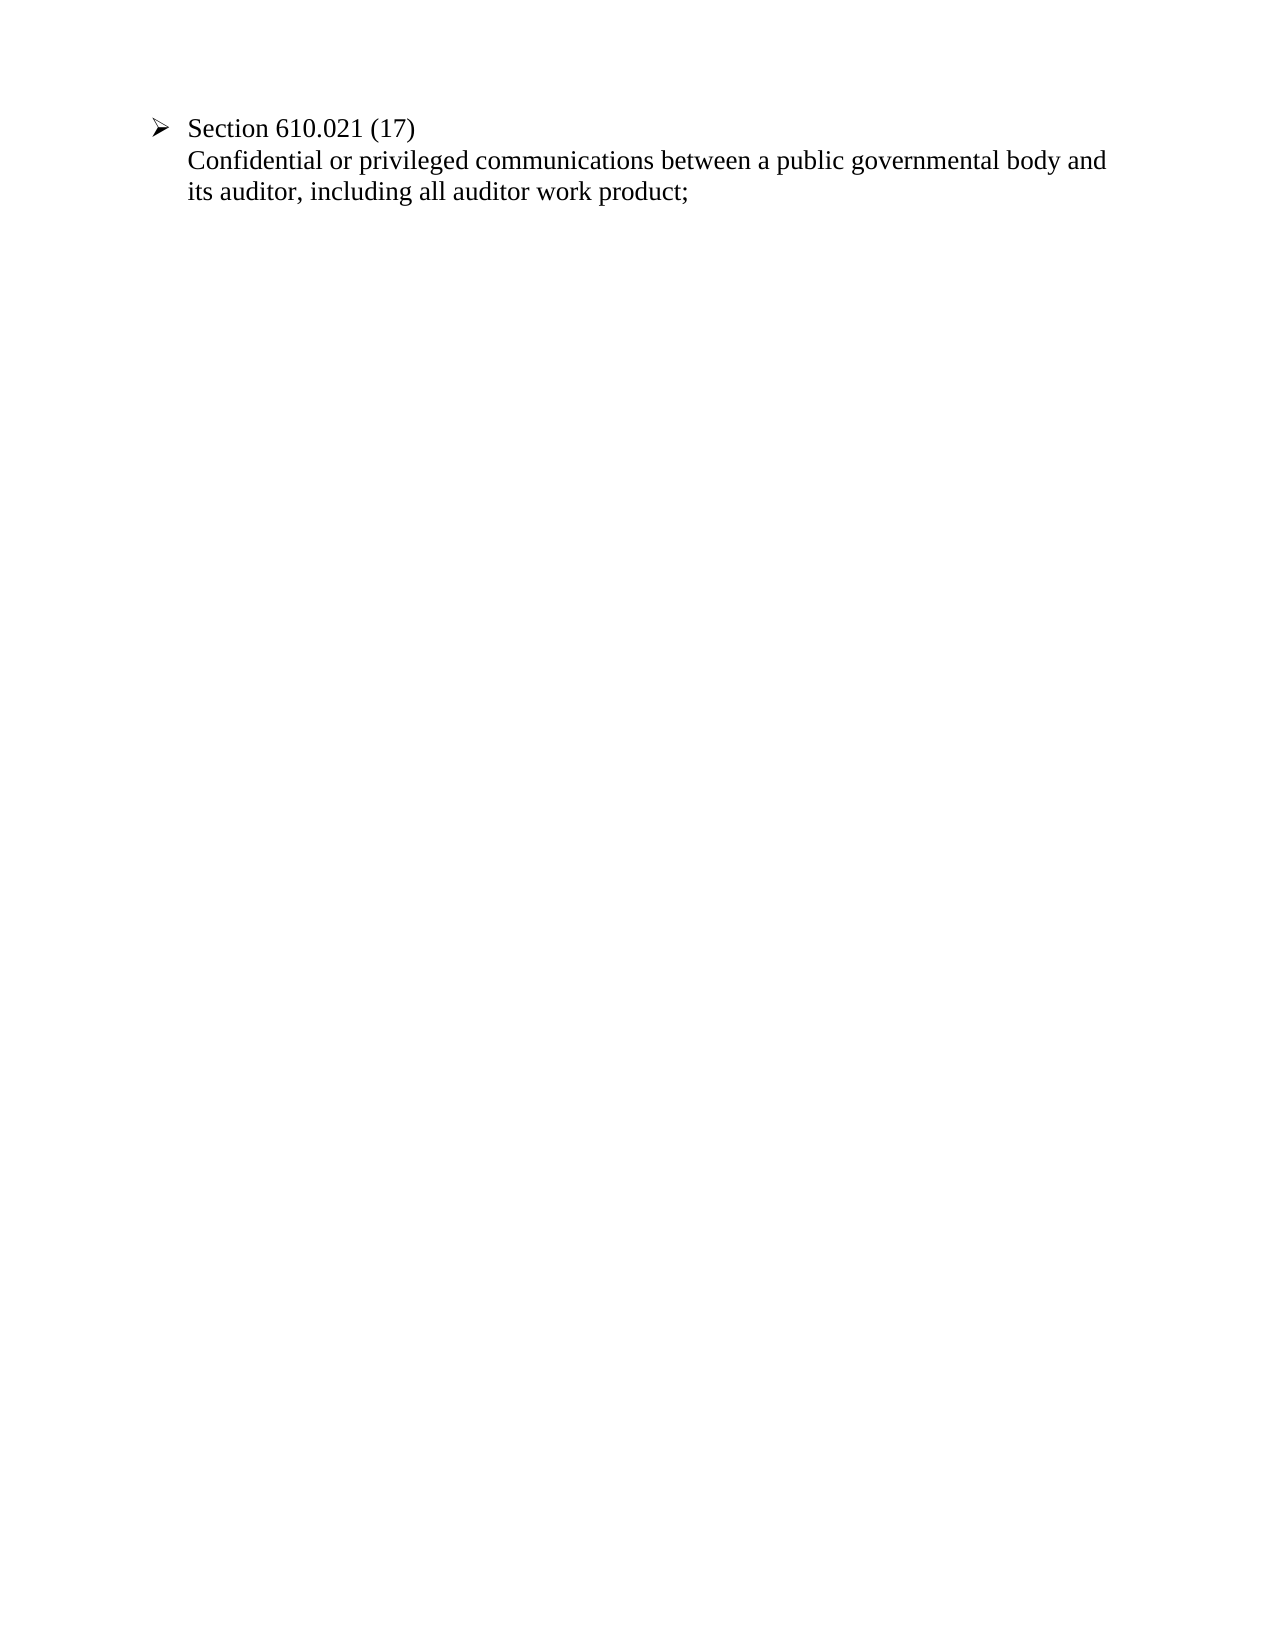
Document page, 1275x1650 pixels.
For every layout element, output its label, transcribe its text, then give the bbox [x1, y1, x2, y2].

list Confidential or privileged communications between a public governmental body and its auditor, including all auditor work product; [187, 144, 1129, 206]
list Section 610.021 (17) [150, 112, 1129, 144]
